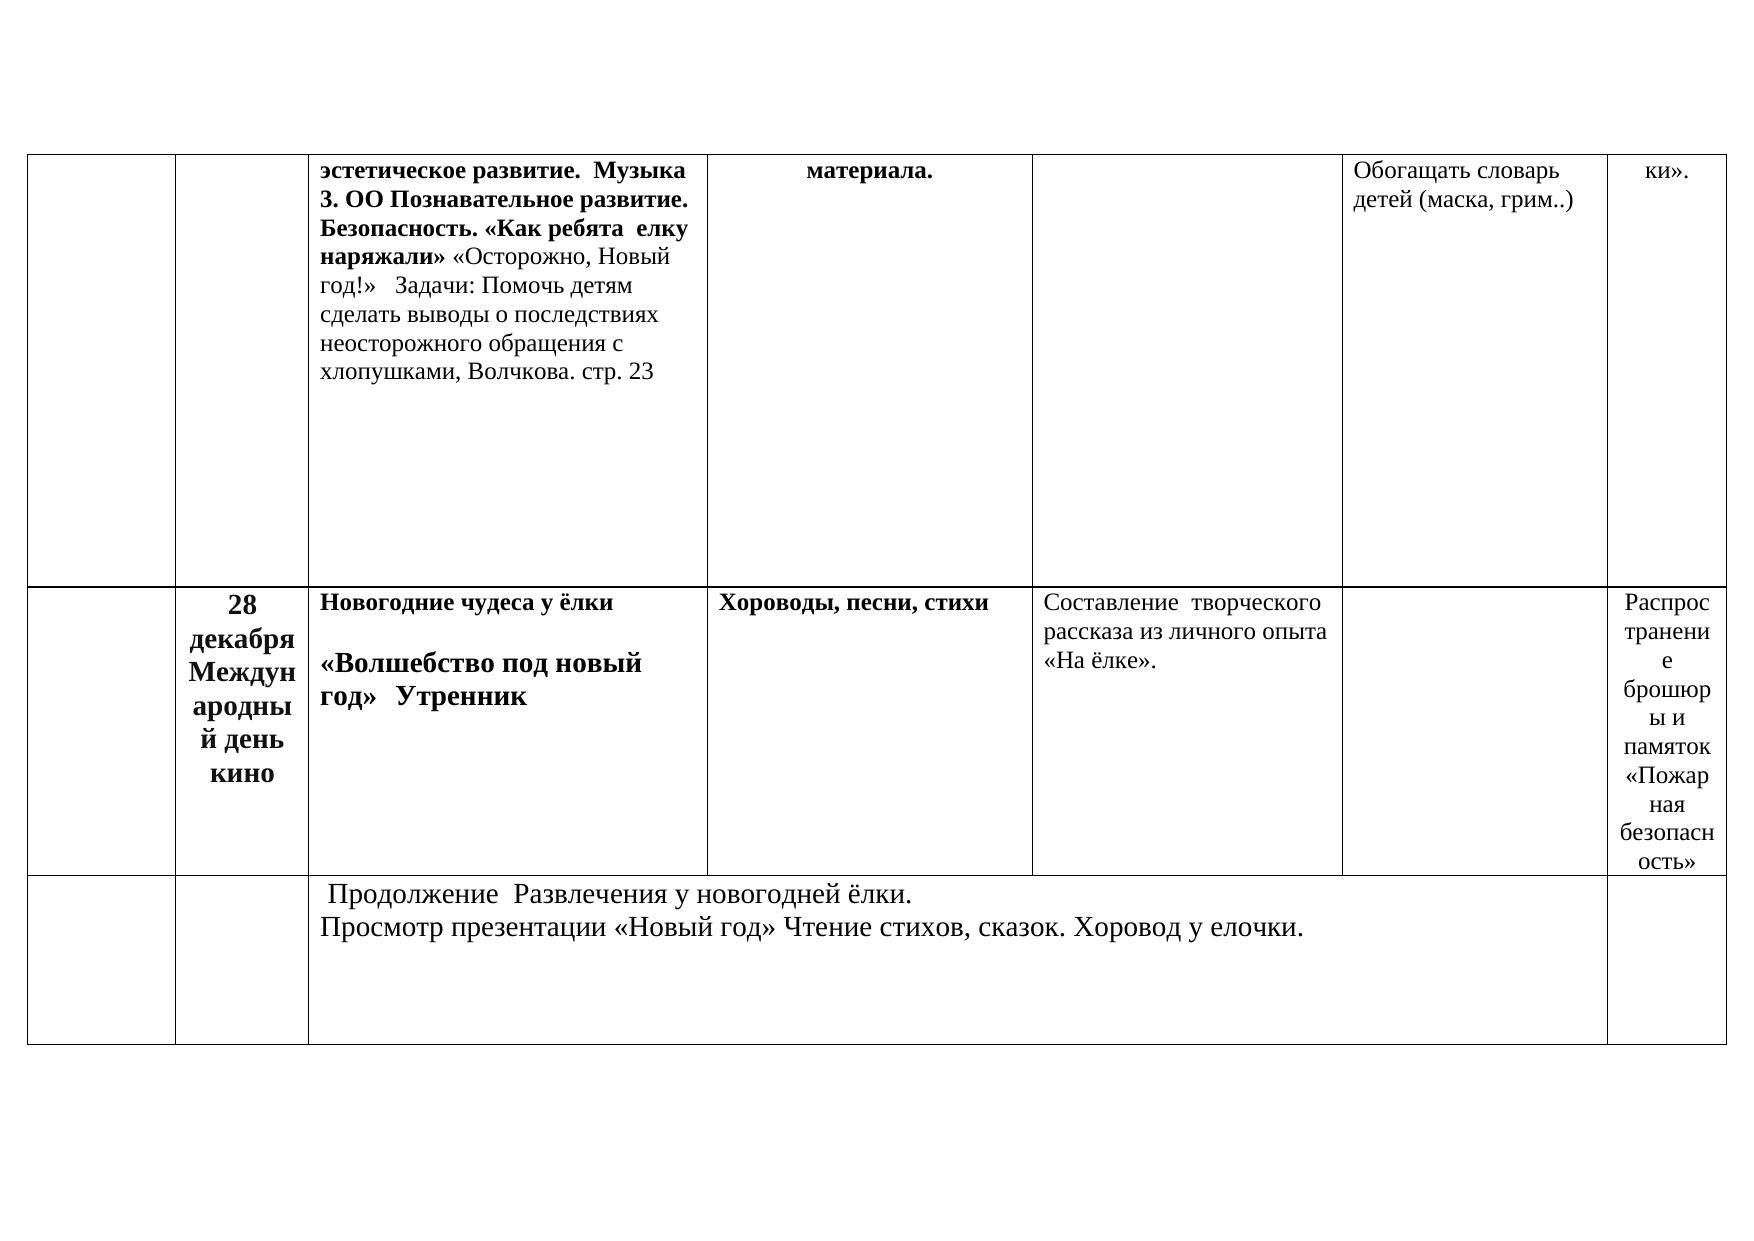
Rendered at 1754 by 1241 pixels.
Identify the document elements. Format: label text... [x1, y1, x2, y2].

table_cell Новогодние чудеса у ёлки «Волшебство под новый год» Утренник [309, 588, 707, 875]
table_cell Распространение брошюры и памяток «Пожарная безопасность» [1608, 588, 1726, 875]
table_cell [28, 876, 175, 1044]
table_cell 28 декабря Международный день кино [176, 588, 308, 875]
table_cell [1343, 155, 1607, 586]
table_cell Составление творческого рассказа из личного опыта «На ёлке». [1033, 588, 1342, 875]
table_cell [1343, 588, 1607, 875]
table_cell Продолжение Развлечения у новогодней ёлки. Просмотр презентации «Новый год» Чтение стихов, сказок. Хоровод у елочки. [309, 876, 1607, 1044]
table_cell [176, 876, 308, 1044]
table_cell [1608, 876, 1726, 1044]
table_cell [708, 155, 1032, 586]
table_cell [28, 588, 175, 875]
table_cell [1033, 155, 1342, 586]
table_cell Хороводы, песни, стихи [708, 588, 1032, 875]
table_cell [1608, 155, 1726, 586]
table_cell [176, 155, 308, 586]
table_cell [309, 155, 707, 586]
